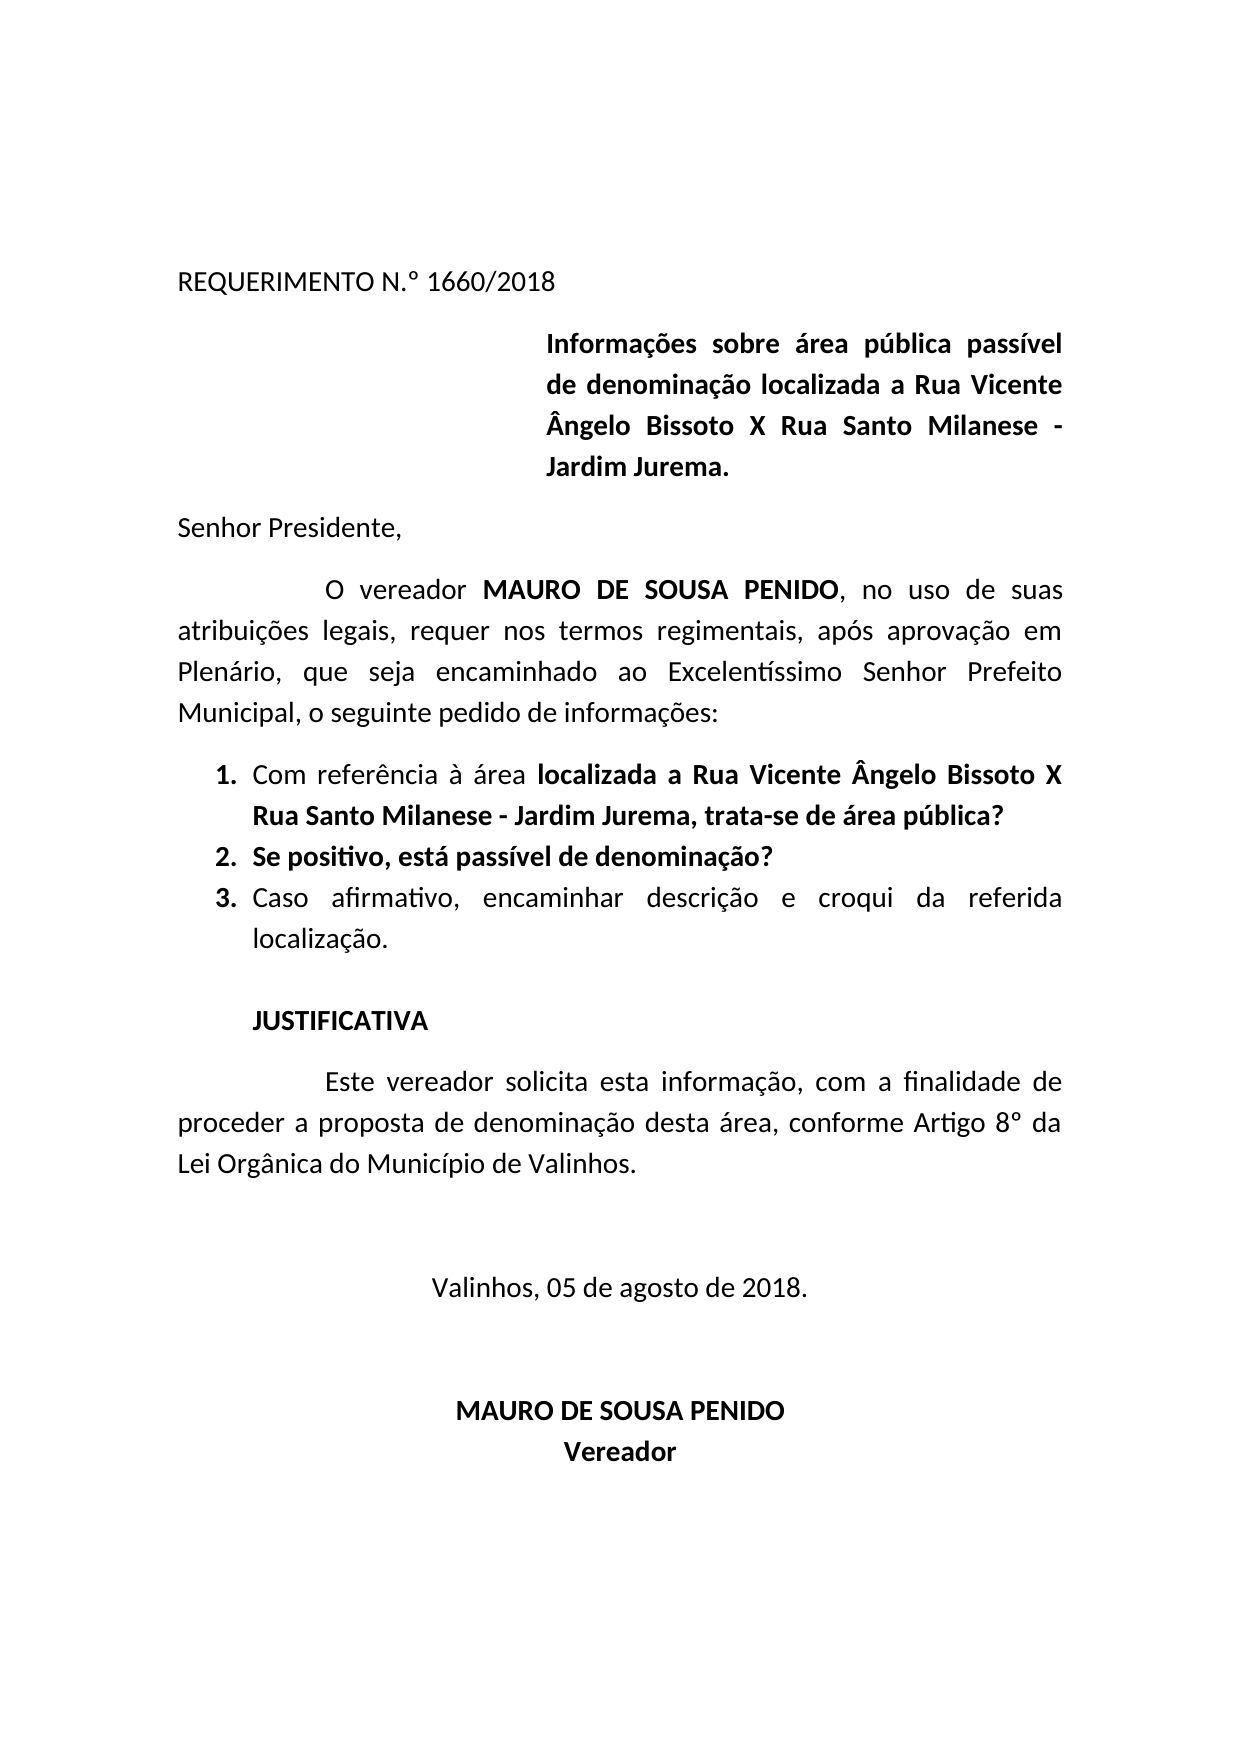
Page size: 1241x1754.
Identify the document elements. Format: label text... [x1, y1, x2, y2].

text Este vereador solicita esta informação, com a finalidade de proceder a proposta de denominação desta área, conforme Artigo 8º da Lei Orgânica do Município de Valinhos. [177, 1063, 1063, 1181]
text Senhor Presidente, [177, 509, 1063, 545]
list JUSTIFICATIVA [252, 1002, 1063, 1037]
text Informações sobre área pública passível de denominação localizada a Rua Vicente Ângelo Bissoto X Rua Santo Milanese -Jardim Jurema. [546, 325, 1063, 483]
list Se positivo, está passível de denominação? [215, 838, 1063, 873]
text O vereador MAURO DE SOUSA PENIDO, no uso de suas atribuições legais, requer nos termos regimentais, após aprovação em Plenário, que seja encaminhado ao Excelentíssimo Senhor Prefeito Municipal, o seguinte pedido de informações: [177, 571, 1063, 730]
text Vereador [177, 1433, 1063, 1469]
text MAURO DE SOUSA PENIDO [177, 1392, 1063, 1428]
list Caso afirmativo, encaminhar descrição e croqui da referida localização. [215, 879, 1063, 955]
list Com referência à área localizada a Rua Vicente Ângelo Bissoto X Rua Santo Milanese - Jardim Jurema, trata-se de área pública? [215, 756, 1063, 832]
text REQUERIMENTO N.º 1660/2018 [177, 263, 1063, 299]
text Valinhos, 05 de agosto de 2018. [177, 1269, 1063, 1304]
